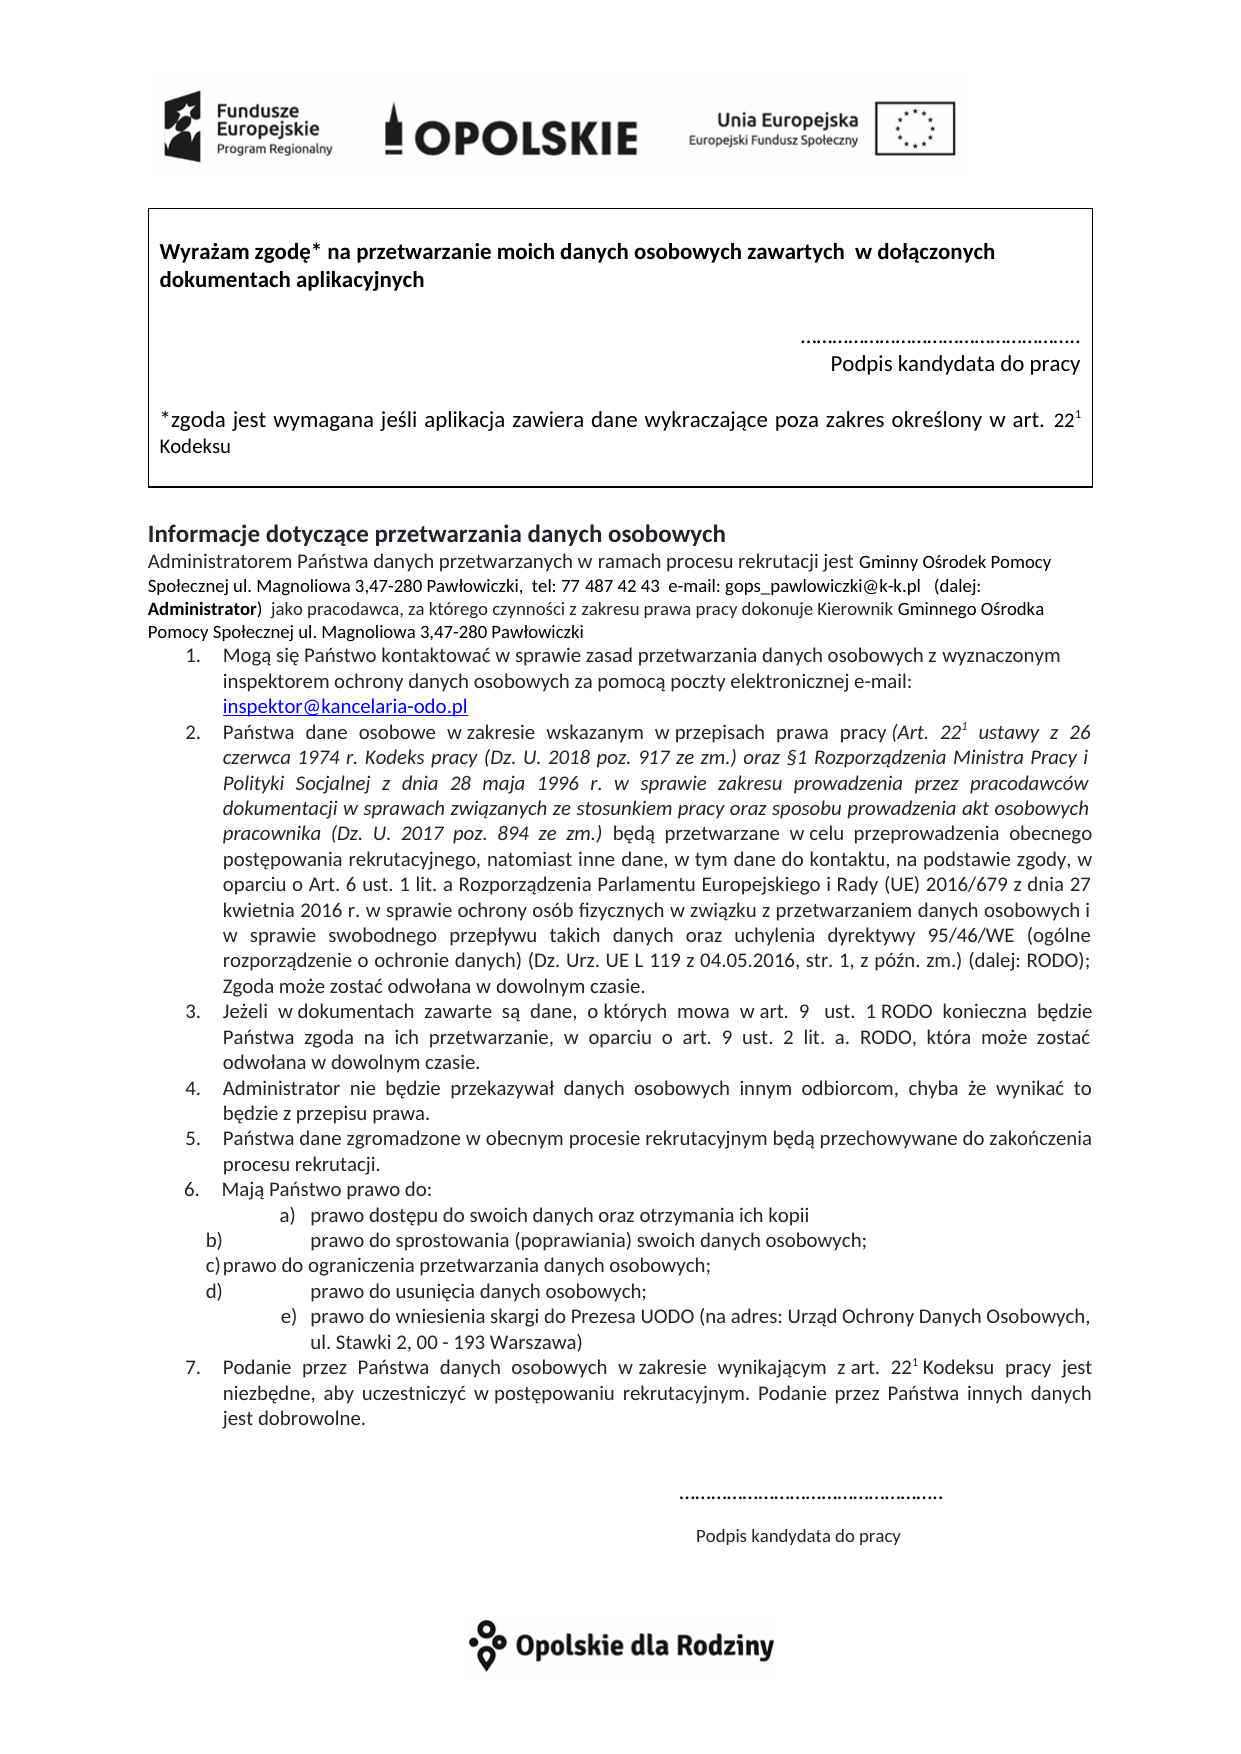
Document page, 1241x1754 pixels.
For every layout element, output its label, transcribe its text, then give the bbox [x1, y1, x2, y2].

picture [147, 73, 973, 180]
list prawo do ograniczenia przetwarzania danych osobowych; [148, 1253, 1093, 1278]
list Administrator nie będzie przekazywał danych osobowych innym odbiorcom, chyba że wynikać to będzie z przepisu prawa. [185, 1075, 1093, 1126]
list prawo do usunięcia danych osobowych; [148, 1278, 1093, 1303]
list prawo do sprostowania (poprawiania) swoich danych osobowych; [148, 1227, 1093, 1253]
list prawo dostępu do swoich danych oraz otrzymania ich kopii [221, 1202, 1093, 1227]
list Mają Państwo prawo do: [184, 1176, 1093, 1202]
table_header Wyrażam zgodę* na przetwarzanie moich danych osobowych zawartych w dołączonych dokumentach aplikacyjnych …………………………………………….. Podpis kandydata do pracy *zgoda jest wymagana jeśli aplikacja zawiera dane wykraczające poza zakres określony w art. 221 Kodeksu [149, 209, 1092, 486]
list Państwa dane zgromadzone w obecnym procesie rekrutacyjnym będą przechowywane do zakończenia procesu rekrutacji. [185, 1126, 1093, 1176]
list Państwa dane osobowe w zakresie wskazanym w przepisach prawa pracy (Art. 221 ustawy z 26 czerwca 1974 r. Kodeks pracy (Dz. U. 2018 poz. 917 ze zm.) oraz §1 Rozporządzenia Ministra Pracy i Polityki Socjalnej z dnia 28 maja 1996 r. w sprawie zakresu prowadzenia przez pracodawców dokumentacji w sprawach związanych ze stosunkiem pracy oraz sposobu prowadzenia akt osobowych pracownika (Dz. U. 2017 poz. 894 ze zm.) będą przetwarzane w celu przeprowadzenia obecnego postępowania rekrutacyjnego, natomiast inne dane, w tym dane do kontaktu, na podstawie zgody, w oparciu o Art. 6 ust. 1 lit. a Rozporządzenia Parlamentu Europejskiego i Rady (UE) 2016/679 z dnia 27 kwietnia 2016 r. w sprawie ochrony osób fizycznych w związku z przetwarzaniem danych osobowych i w sprawie swobodnego przepływu takich danych oraz uchylenia dyrektywy 95/46/WE (ogólne rozporządzenie o ochronie danych) (Dz. Urz. UE L 119 z 04.05.2016, str. 1, z późn. zm.) (dalej: RODO); Zgoda może zostać odwołana w dowolnym czasie. [185, 719, 1093, 998]
text Informacje dotyczące przetwarzania danych osobowych [148, 518, 1093, 548]
list prawo do wniesienia skargi do Prezesa UODO (na adres: Urząd Ochrony Danych Osobowych, ul. Stawki 2, 00 - 193 Warszawa) [281, 1303, 1093, 1354]
list Jeżeli w dokumentach zawarte są dane, o których mowa w art. 9 ust. 1 RODO konieczna będzie Państwa zgoda na ich przetwarzanie, w oparciu o art. 9 ust. 2 lit. a. RODO, która może zostać odwołana w dowolnym czasie. [185, 998, 1093, 1075]
list Podanie przez Państwa danych osobowych w zakresie wynikającym z art. 221 Kodeksu pracy jest niezbędne, aby uczestniczyć w postępowaniu rekrutacyjnym. Podanie przez Państwa innych danych jest dobrowolne. [185, 1354, 1093, 1431]
text Administratorem Państwa danych przetwarzanych w ramach procesu rekrutacji jest Gminny Ośrodek Pomocy Społecznej ul. Magnoliowa 3,47-280 Pawłowiczki, tel: 77 487 42 43 e-mail: gops_pawlowiczki@k-k.pl (dalej: Administrator) jako pracodawca, za którego czynności z zakresu prawa pracy dokonuje Kierownik Gminnego Ośrodka Pomocy Społecznej ul. Magnoliowa 3,47-280 Pawłowiczki [148, 548, 1093, 643]
picture [460, 1611, 780, 1681]
list Mogą się Państwo kontaktować w sprawie zasad przetwarzania danych osobowych z wyznaczonym inspektorem ochrony danych osobowych za pomocą poczty elektronicznej e-mail: inspektor@kancelaria-odo.pl [185, 643, 1093, 719]
text Podpis kandydata do pracy [679, 1524, 1093, 1547]
text ………………………………………….. [679, 1477, 1093, 1506]
